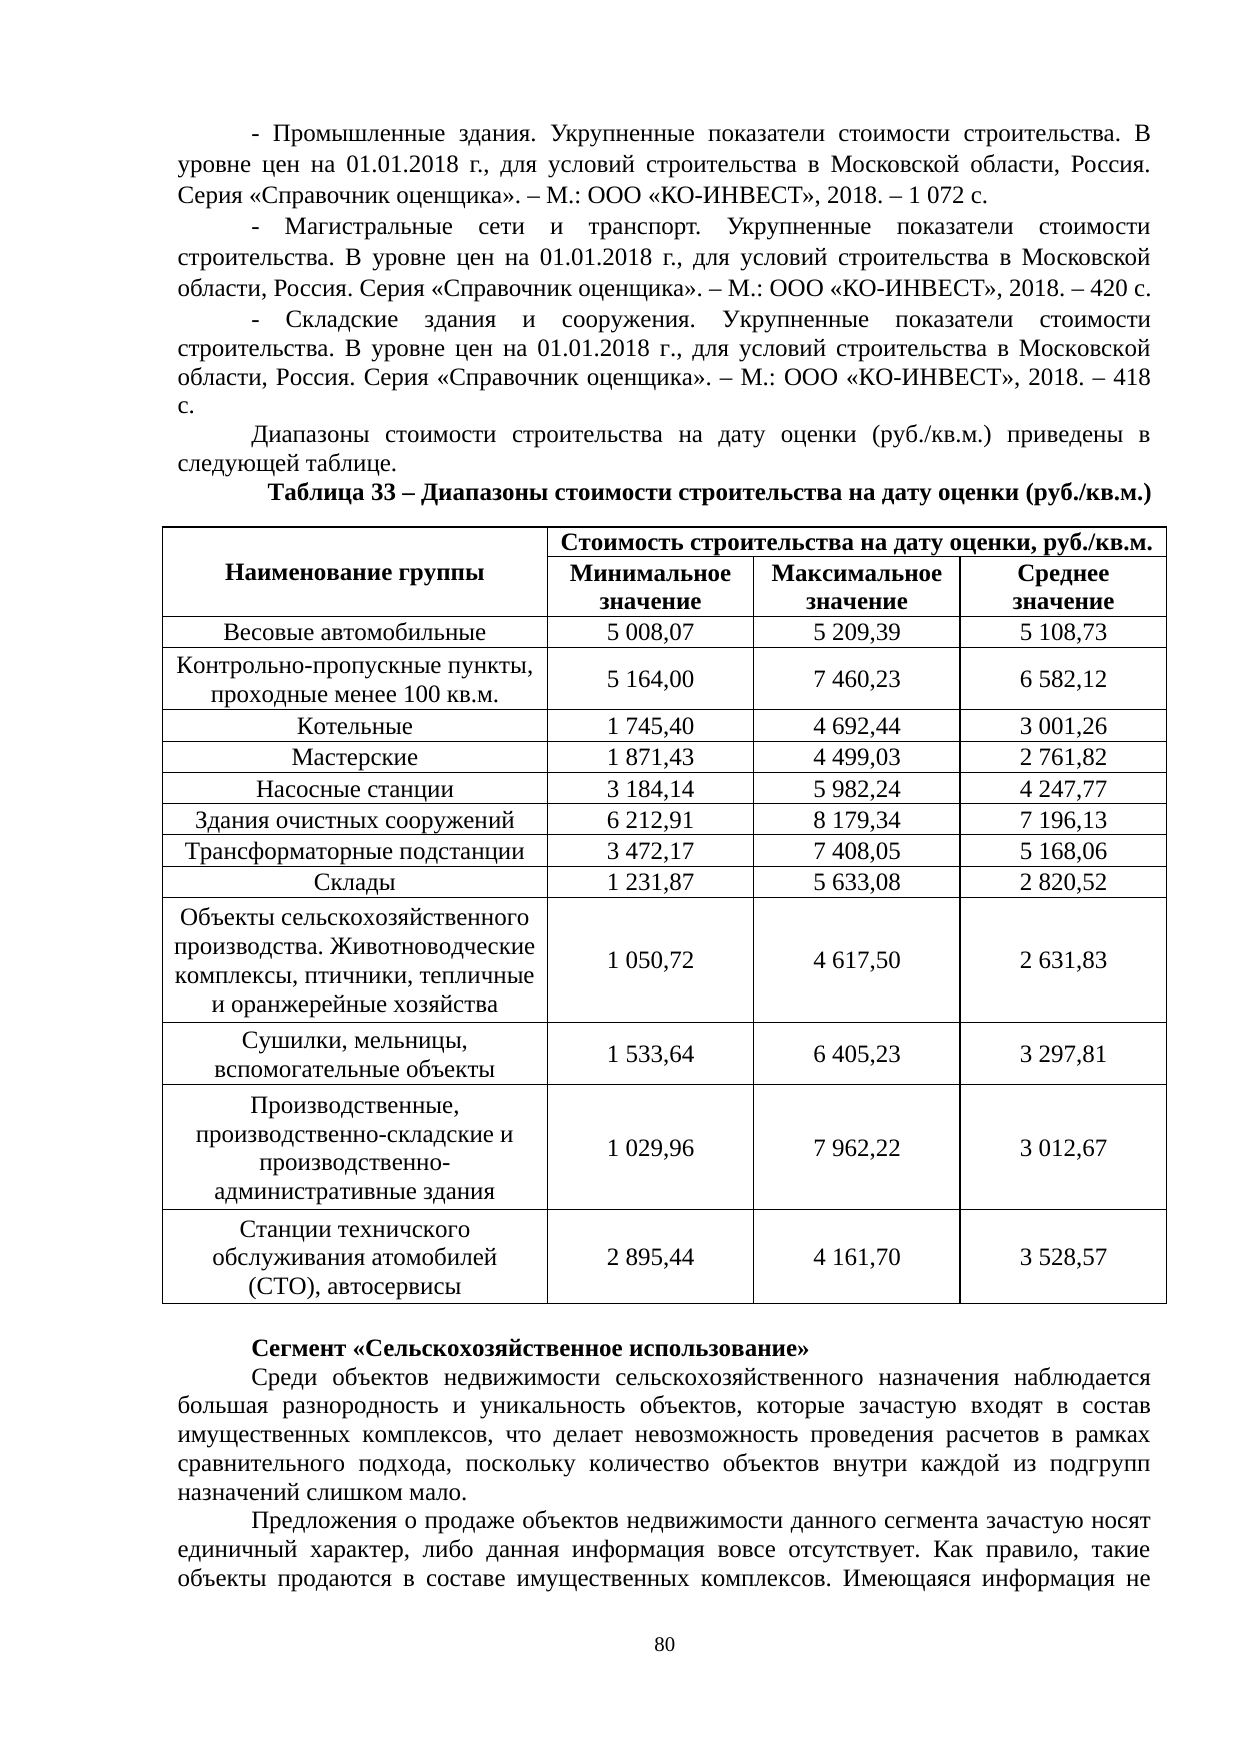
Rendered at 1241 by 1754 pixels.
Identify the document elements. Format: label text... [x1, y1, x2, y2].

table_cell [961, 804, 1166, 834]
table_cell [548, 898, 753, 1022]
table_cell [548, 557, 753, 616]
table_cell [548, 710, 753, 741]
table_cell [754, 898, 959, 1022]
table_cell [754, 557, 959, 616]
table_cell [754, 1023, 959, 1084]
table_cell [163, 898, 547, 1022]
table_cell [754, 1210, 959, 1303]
text - Промышленные здания. Укрупненные показатели стоимости строительства. В уровне цен на 01.01.2018 г., для условий строительства в Московской области, Россия. Серия «Справочник оценщика». – М.: ООО «КО-ИНВЕСТ», 2018. – 1 072 с. [177, 118, 1152, 209]
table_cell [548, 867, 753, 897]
text Сегмент «Сельскохозяйственное использование» [177, 1333, 1152, 1362]
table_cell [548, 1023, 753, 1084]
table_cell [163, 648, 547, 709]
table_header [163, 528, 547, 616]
text Среди объектов недвижимости сельскохозяйственного назначения наблюдается большая разнородность и уникальность объектов, которые зачастую входят в состав имущественных комплексов, что делает невозможность проведения расчетов в рамках сравнительного подхода, поскольку количество объектов внутри каждой из подгрупп назначений слишком мало. [177, 1362, 1152, 1505]
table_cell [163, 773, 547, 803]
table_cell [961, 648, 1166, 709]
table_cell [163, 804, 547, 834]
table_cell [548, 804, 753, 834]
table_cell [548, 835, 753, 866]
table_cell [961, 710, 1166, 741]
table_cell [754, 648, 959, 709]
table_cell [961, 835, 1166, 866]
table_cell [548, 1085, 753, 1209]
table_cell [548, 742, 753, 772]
text Диапазоны стоимости строительства на дату оценки (руб./кв.м.) приведены в следующей таблице. [177, 419, 1152, 477]
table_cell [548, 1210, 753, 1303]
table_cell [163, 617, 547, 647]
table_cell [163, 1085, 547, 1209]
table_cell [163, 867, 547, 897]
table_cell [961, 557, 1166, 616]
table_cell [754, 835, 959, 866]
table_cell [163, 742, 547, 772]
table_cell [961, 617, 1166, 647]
text - Складские здания и сооружения. Укрупненные показатели стоимости строительства. В уровне цен на 01.01.2018 г., для условий строительства в Московской области, Россия. Серия «Справочник оценщика». – М.: ООО «КО-ИНВЕСТ», 2018. – 418 с. [177, 304, 1152, 419]
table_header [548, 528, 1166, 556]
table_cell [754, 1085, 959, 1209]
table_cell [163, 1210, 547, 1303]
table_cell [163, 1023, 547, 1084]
text Таблица 33 – Диапазоны стоимости строительства на дату оценки (руб./кв.м.) [177, 477, 1152, 506]
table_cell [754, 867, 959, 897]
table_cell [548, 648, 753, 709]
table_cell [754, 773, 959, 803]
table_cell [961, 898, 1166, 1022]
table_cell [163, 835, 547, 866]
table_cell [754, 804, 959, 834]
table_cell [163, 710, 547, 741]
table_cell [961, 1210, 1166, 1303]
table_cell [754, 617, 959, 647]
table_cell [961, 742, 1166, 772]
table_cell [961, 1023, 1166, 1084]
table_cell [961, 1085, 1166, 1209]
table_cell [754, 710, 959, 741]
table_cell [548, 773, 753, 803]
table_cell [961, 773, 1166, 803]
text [177, 1505, 1152, 1592]
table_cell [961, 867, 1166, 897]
text - Магистральные сети и транспорт. Укрупненные показатели стоимости строительства. В уровне цен на 01.01.2018 г., для условий строительства в Московской области, Россия. Серия «Справочник оценщика». – М.: ООО «КО-ИНВЕСТ», 2018. – 420 с. [177, 211, 1152, 302]
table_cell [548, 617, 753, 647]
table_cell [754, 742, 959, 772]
